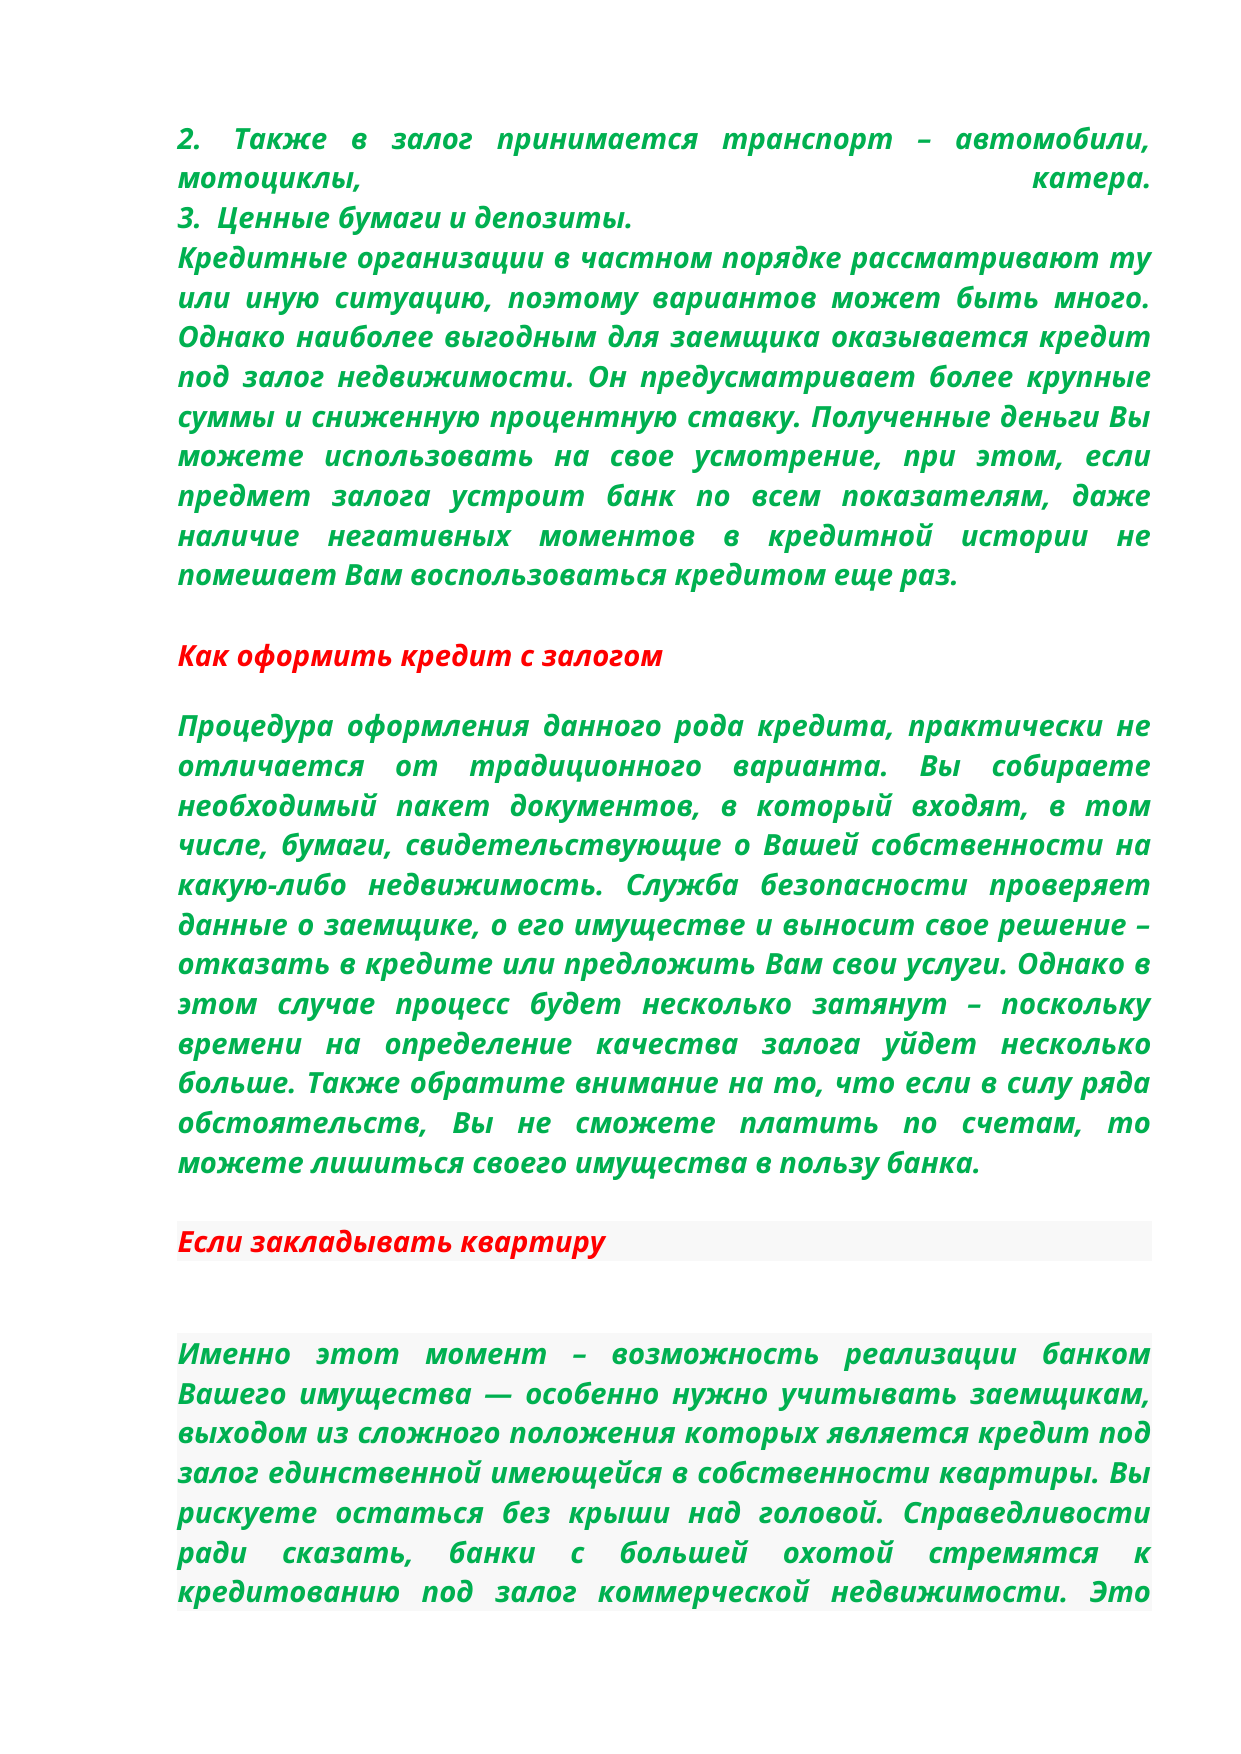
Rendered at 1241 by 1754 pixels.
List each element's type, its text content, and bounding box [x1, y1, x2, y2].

text Кредитные организации в частном порядке рассматривают ту или иную ситуацию, поэтому вариантов может быть много. Однако наиболее выгодным для заемщика оказывается кредит под залог недвижимости. Он предусматривает более крупные суммы и сниженную процентную ставку. Полученные деньги Вы можете использовать на свое усмотрение, при этом, если предмет залога устроит банк по всем показателям, даже наличие негативных моментов в кредитной истории не помешает Вам воспользоваться кредитом еще раз. [177, 237, 1152, 594]
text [177, 118, 1152, 237]
subtitle Как оформить кредит с залогом [177, 636, 1152, 675]
subtitle Если закладывать квартиру [177, 1221, 1152, 1261]
text Процедура оформления данного рода кредита, практически не отличается от традиционного варианта. Вы собираете необходимый пакет документов, в который входят, в том числе, бумаги, свидетельствующие о Вашей собственности на какую-либо недвижимость. Служба безопасности проверяет данные о заемщике, о его имуществе и выносит свое решение – отказать в кредите или предложить Вам свои услуги. Однако в этом случае процесс будет несколько затянут – поскольку времени на определение качества залога уйдет несколько больше. Также обратите внимание на то, что если в силу ряда обстоятельств, Вы не сможете платить по счетам, то можете лишиться своего имущества в пользу банка. [177, 705, 1152, 1182]
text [177, 1333, 1152, 1611]
